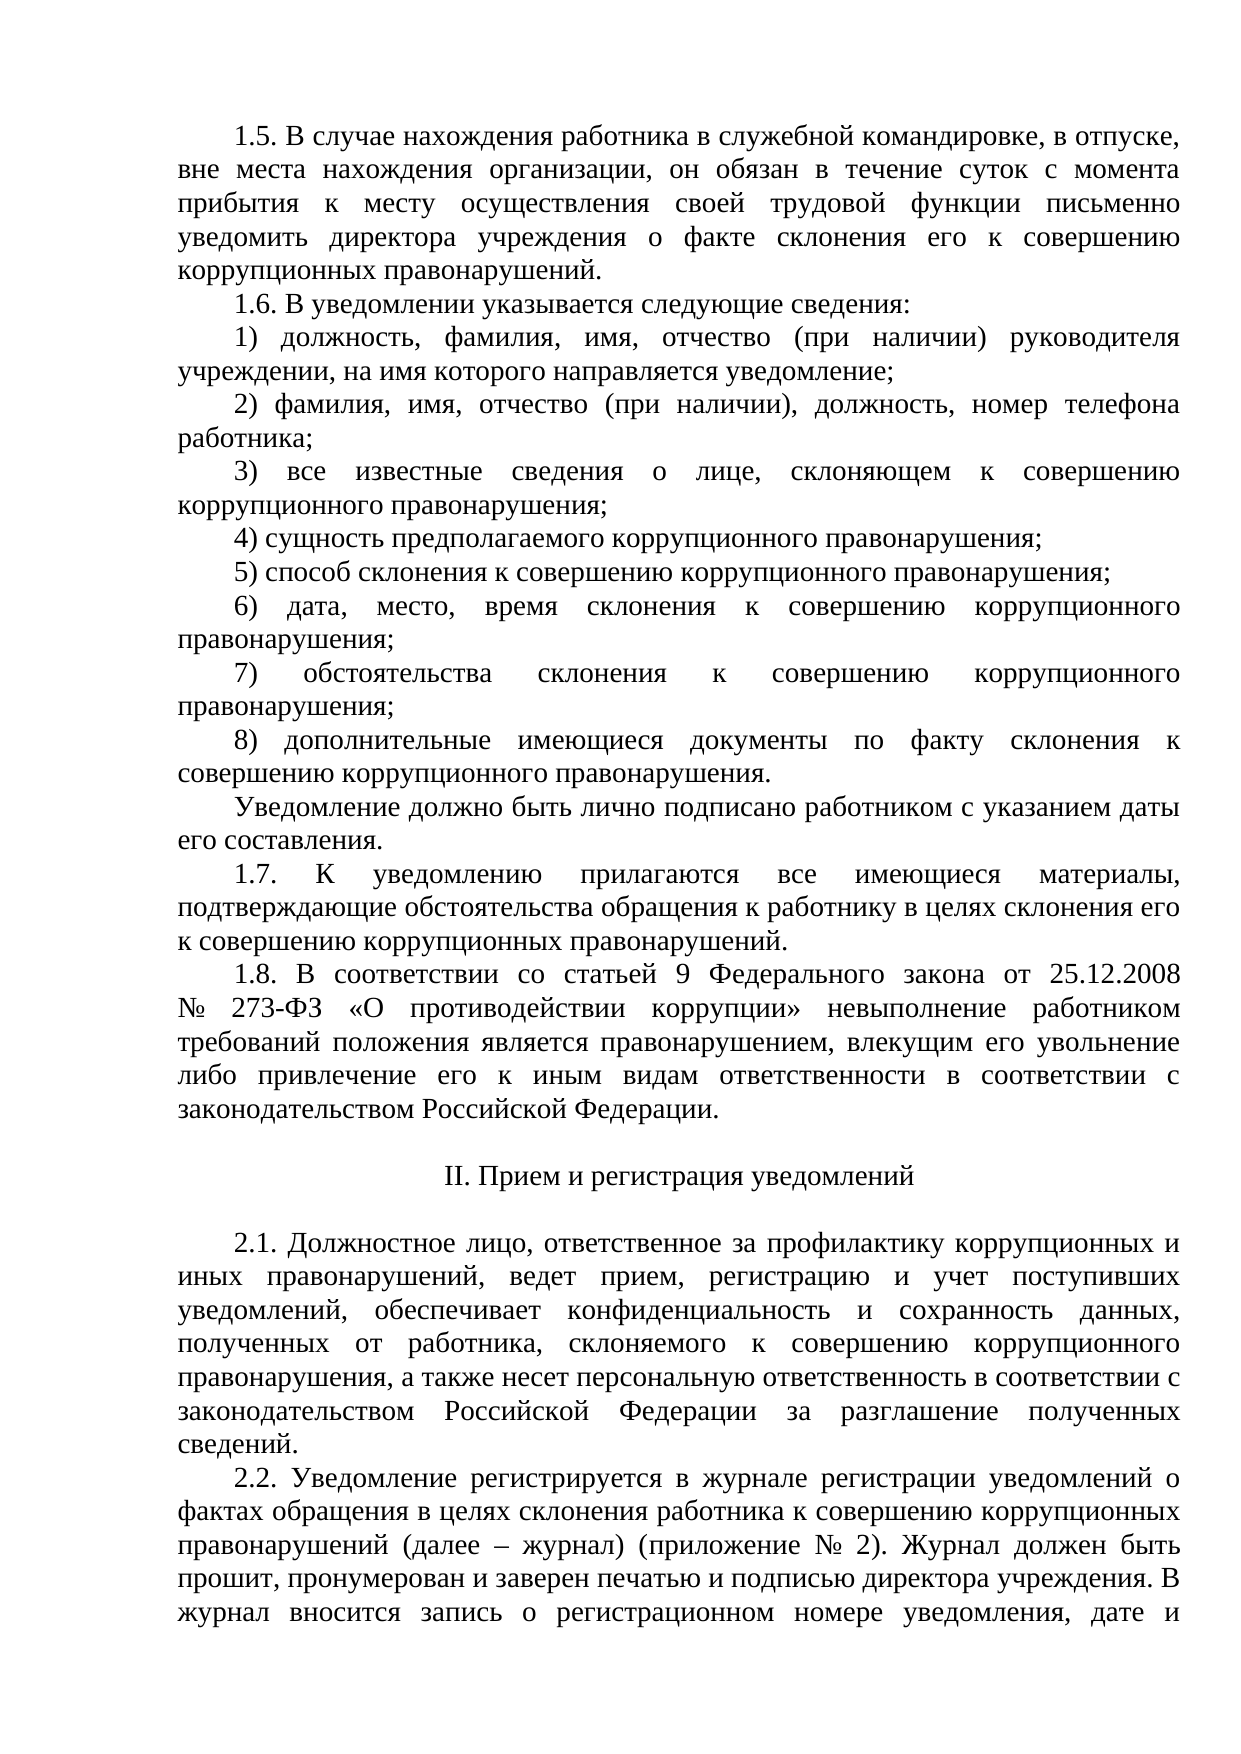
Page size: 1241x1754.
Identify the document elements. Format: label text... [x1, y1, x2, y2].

text 1.6. В уведомлении указывается следующие сведения: [177, 286, 1181, 319]
text 6) дата, место, время склонения к совершению коррупционного правонарушения; [177, 588, 1181, 655]
text 3) все известные сведения о лице, склоняющем к совершению коррупционного правонарушения; [177, 453, 1181, 521]
text 8) дополнительные имеющиеся документы по факту склонения к совершению коррупционного правонарушения. [177, 722, 1181, 789]
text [177, 1460, 1181, 1627]
text 2) фамилия, имя, отчество (при наличии), должность, номер телефона работника; [177, 386, 1181, 453]
text II. Прием и регистрация уведомлений [177, 1158, 1181, 1191]
text 2.1. Должностное лицо, ответственное за профилактику коррупционных и иных правонарушений, ведет прием, регистрацию и учет поступивших уведомлений, обеспечивает конфиденциальность и сохранность данных, полученных от работника, склоняемого к совершению коррупционного правонарушения, а также несет персональную ответственность в соответствии с законодательством Российской Федерации за разглашение полученных сведений. [177, 1225, 1181, 1460]
text 4) сущность предполагаемого коррупционного правонарушения; [177, 521, 1181, 554]
text 7) обстоятельства склонения к совершению коррупционного правонарушения; [177, 655, 1181, 722]
text 5) способ склонения к совершению коррупционного правонарушения; [177, 554, 1181, 588]
text 1.8. В соответствии со статьей 9 Федерального закона от 25.12.2008 № 273-ФЗ «О противодействии коррупции» невыполнение работником требований положения является правонарушением, влекущим его увольнение либо привлечение его к иным видам ответственности в соответствии с законодательством Российской Федерации. [177, 957, 1181, 1124]
text 1.5. В случае нахождения работника в служебной командировке, в отпуске, вне места нахождения организации, он обязан в течение суток с момента прибытия к месту осуществления своей трудовой функции письменно уведомить директора учреждения о факте склонения его к совершению коррупционных правонарушений. [177, 118, 1181, 286]
text 1.7. К уведомлению прилагаются все имеющиеся материалы, подтверждающие обстоятельства обращения к работнику в целях склонения его к совершению коррупционных правонарушений. [177, 856, 1181, 957]
text Уведомление должно быть лично подписано работником с указанием даты его составления. [177, 789, 1181, 856]
text 1) должность, фамилия, имя, отчество (при наличии) руководителя учреждении, на имя которого направляется уведомление; [177, 319, 1181, 386]
